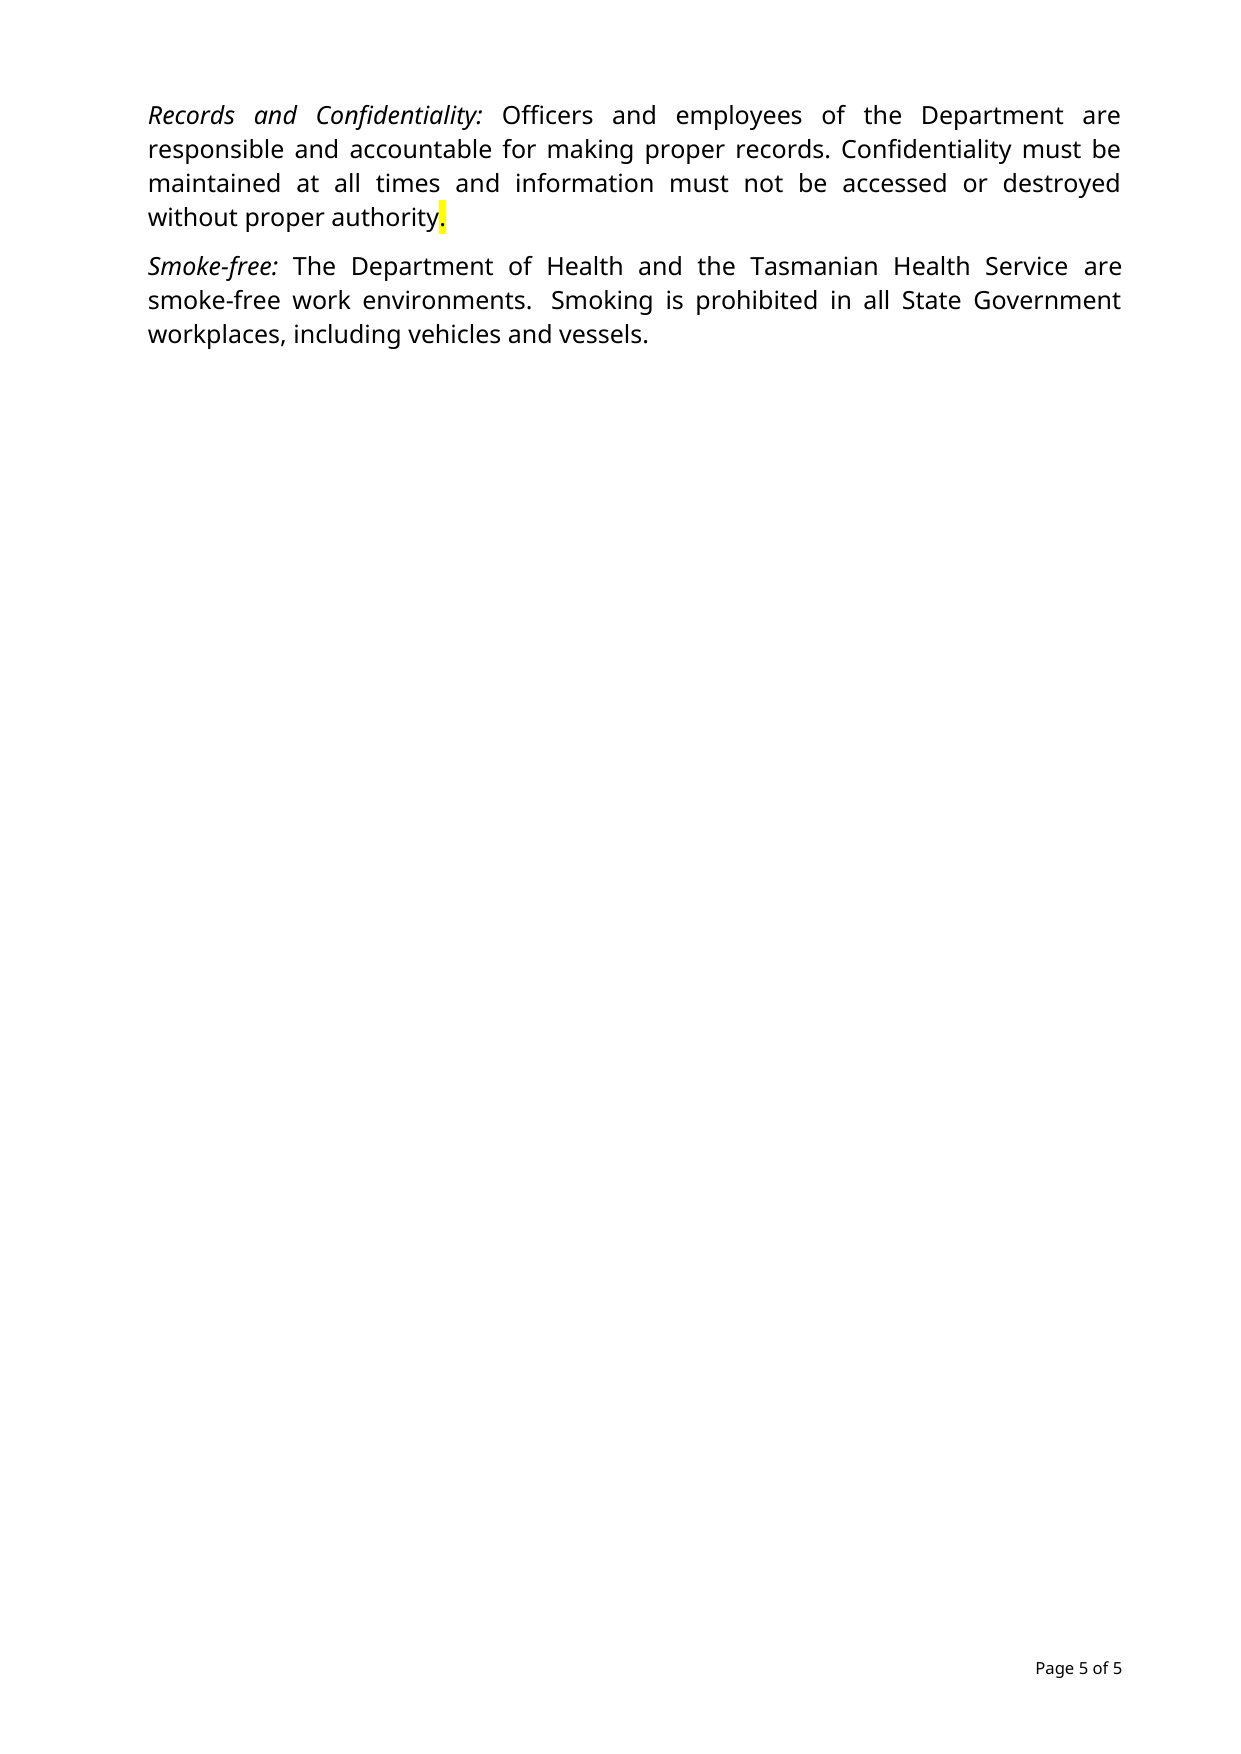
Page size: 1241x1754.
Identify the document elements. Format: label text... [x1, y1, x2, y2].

text Records and Confidentiality: Officers and employees of the Department are responsible and accountable for making proper records. Confidentiality must be maintained at all times and information must not be accessed or destroyed without proper authority. [148, 98, 1122, 234]
text Smoke-free: The Department of Health and the Tasmanian Health Service are smoke-free work environments. Smoking is prohibited in all State Government workplaces, including vehicles and vessels. [148, 248, 1122, 351]
